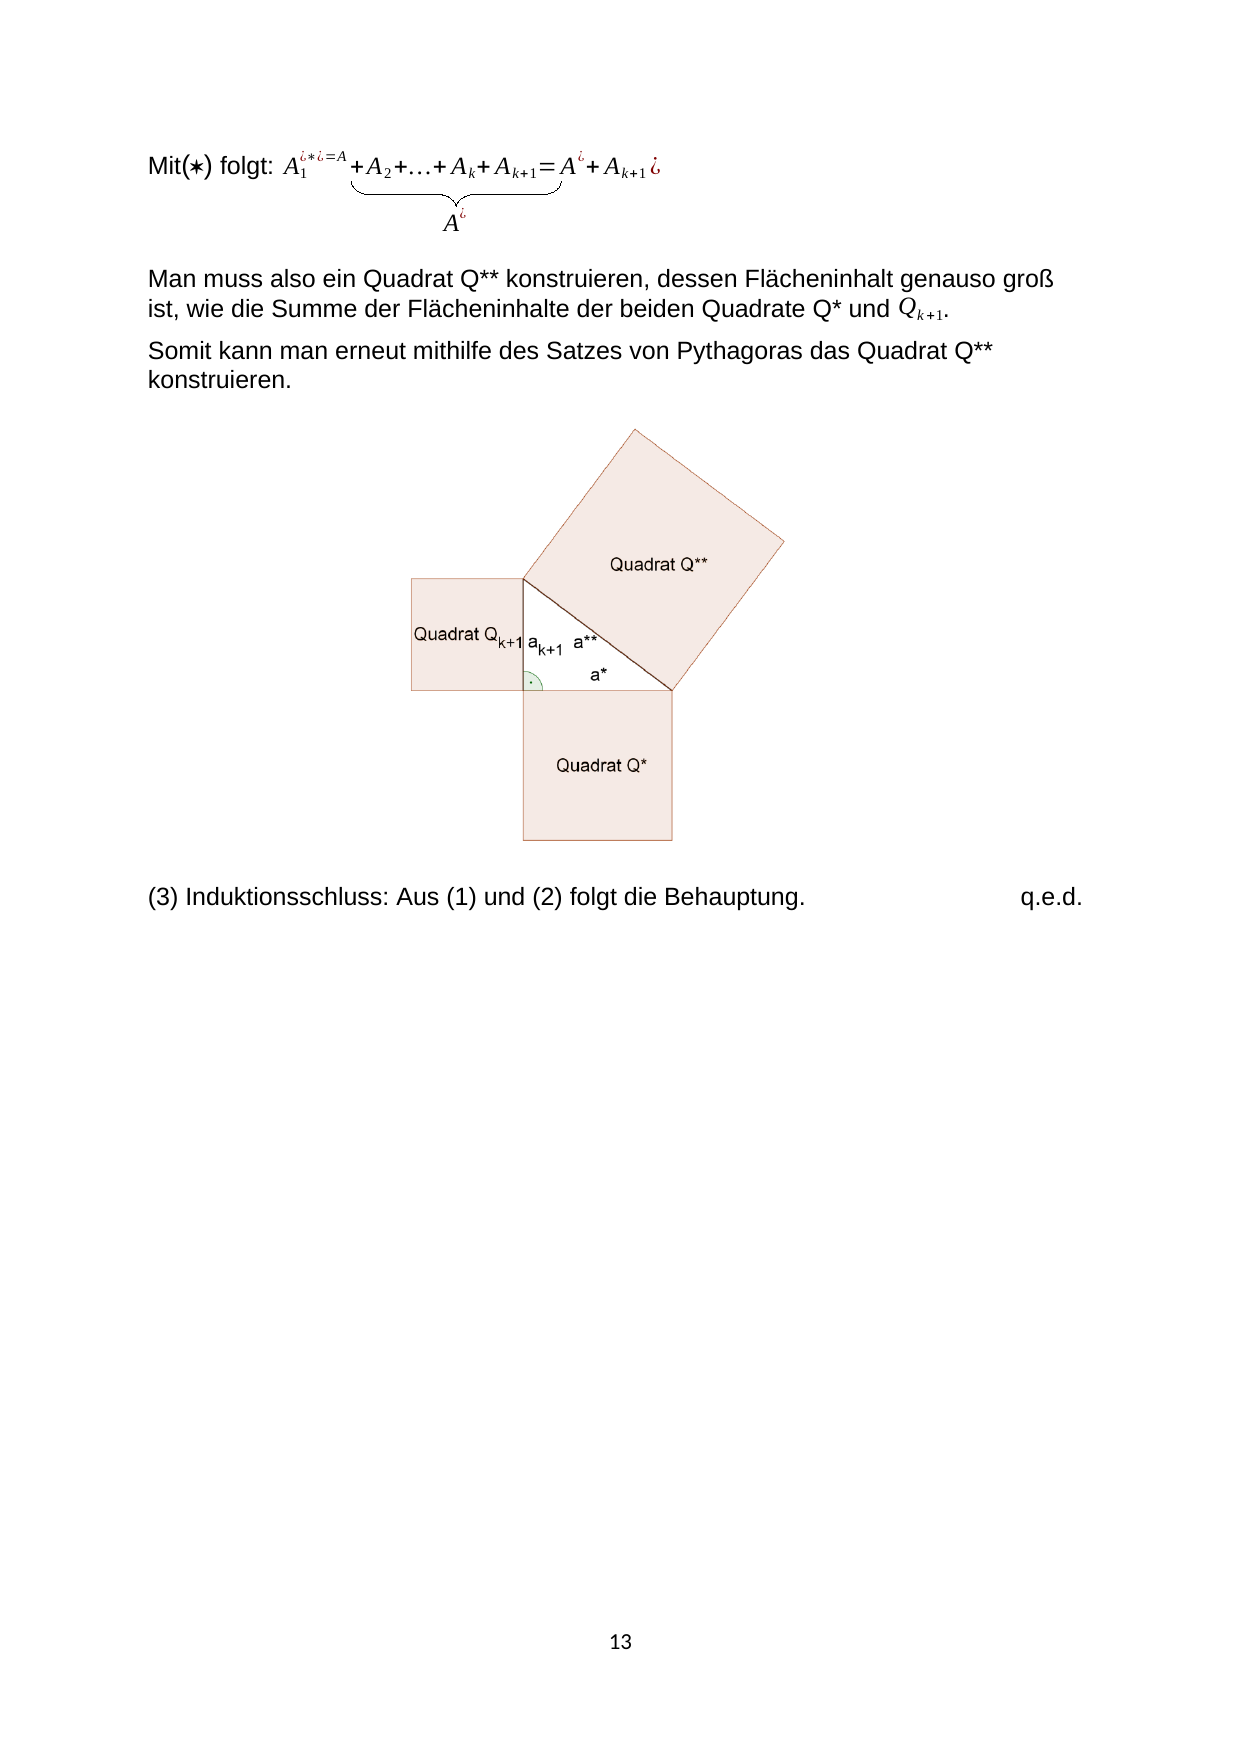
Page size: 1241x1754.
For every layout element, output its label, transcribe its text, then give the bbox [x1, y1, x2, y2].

text Man muss also ein Quadrat Q** konstruieren, dessen Flächeninhalt genauso groß ist, wie die Summe der Flächeninhalte der beiden Quadrate Q* und . [148, 264, 1093, 324]
text Somit kann man erneut mithilfe des Satzes von Pythagoras das Quadrat Q** konstruieren. [148, 336, 1093, 394]
text Mit() folgt: [148, 148, 1093, 182]
text (3) Induktionsschluss: Aus (1) und (2) folgt die Behauptung. q.e.d. [148, 882, 1093, 911]
picture [147, 418, 1093, 857]
